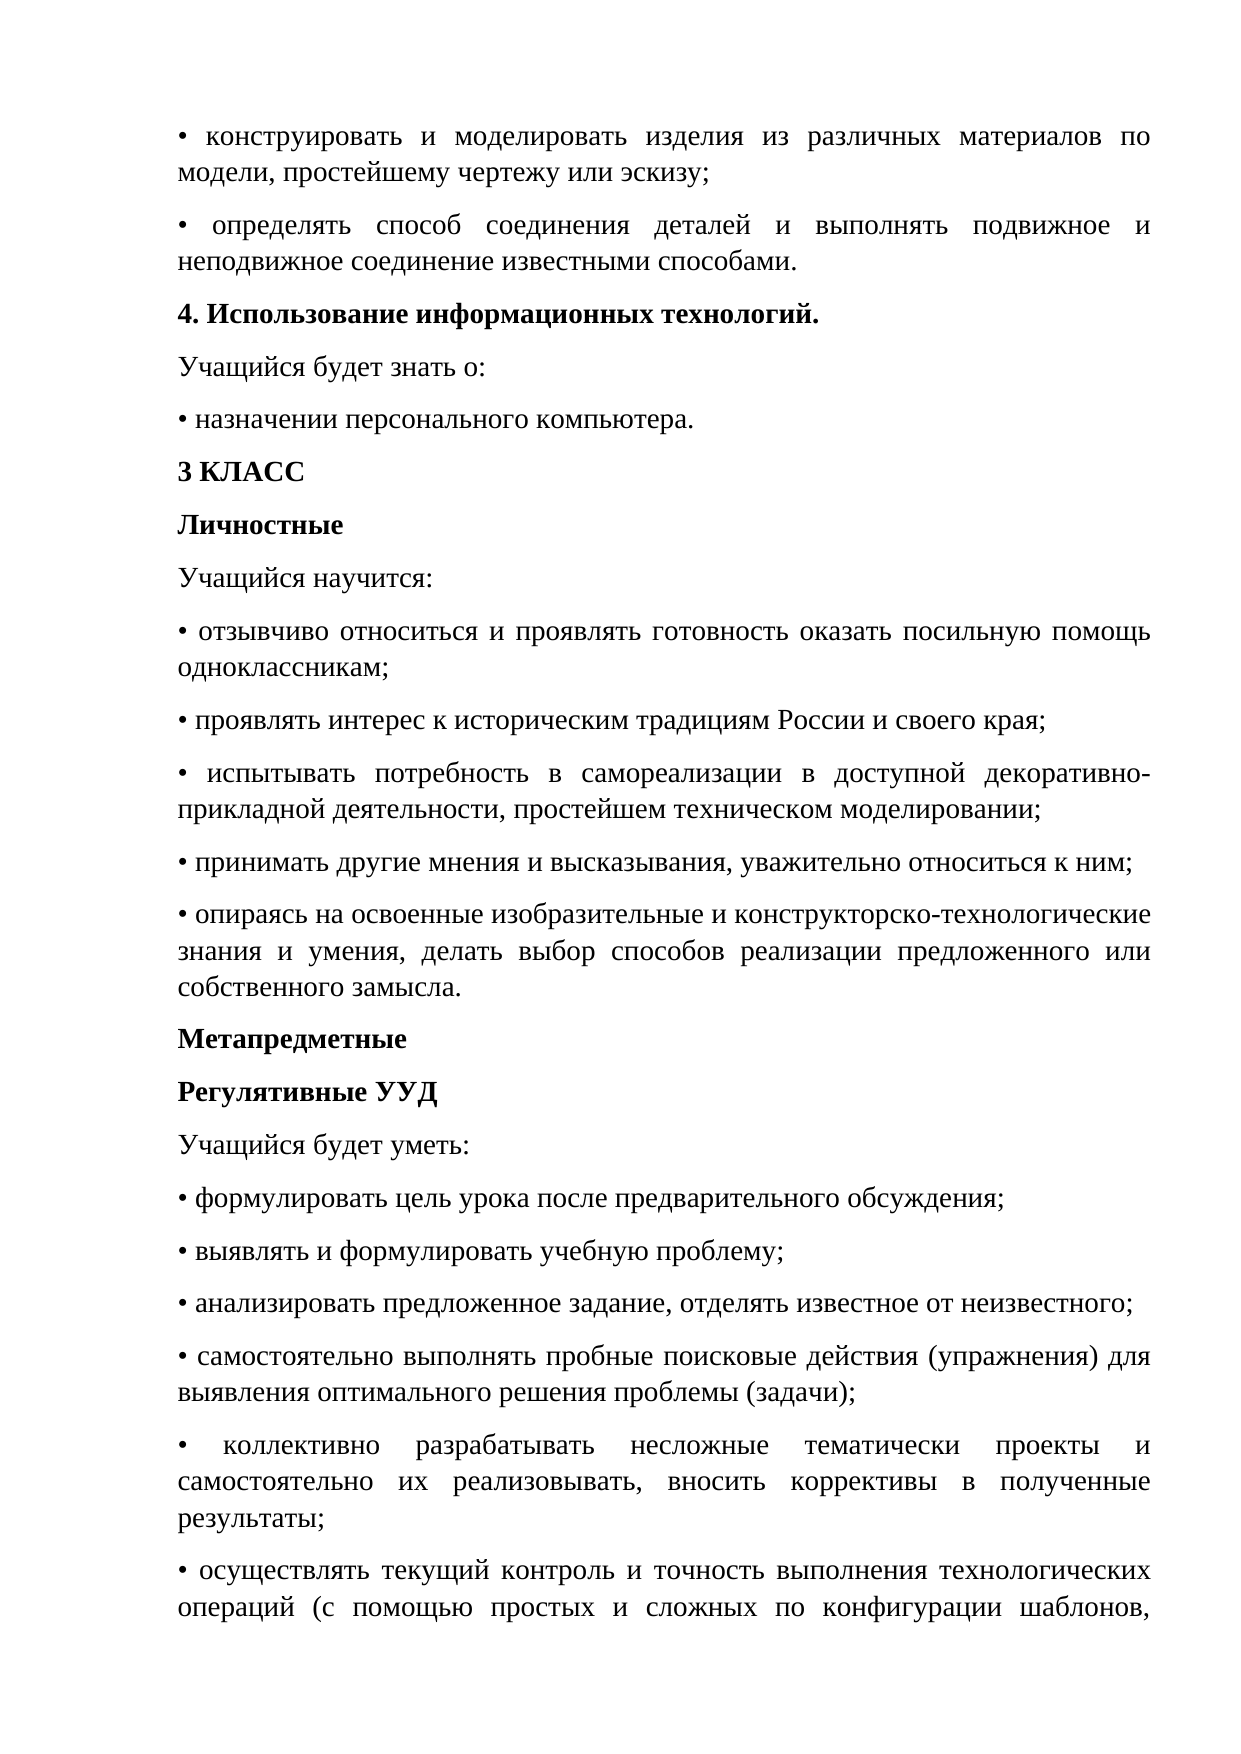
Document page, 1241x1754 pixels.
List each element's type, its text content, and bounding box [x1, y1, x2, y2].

text • назначении персонального компьютера. [177, 402, 1152, 435]
text Регулятивные УУД [177, 1074, 1152, 1108]
text • выявлять и формулировать учебную проблему; [177, 1233, 1152, 1266]
text • испытывать потребность в самореализации в доступной декоративно-прикладной деятельности, простейшем техническом моделировании; [177, 755, 1152, 824]
text • конструировать и моделировать изделия из различных материалов по модели, простейшему чертежу или эскизу; [177, 118, 1152, 188]
text Учащийся научится: [177, 560, 1152, 594]
text Учащийся будет знать о: [177, 349, 1152, 382]
text • отзывчиво относиться и проявлять готовность оказать посильную помощь одноклассникам; [177, 613, 1152, 683]
text • формулировать цель урока после предварительного обсуждения; [177, 1180, 1152, 1213]
text 4. Использование информационных технологий. [177, 296, 1152, 329]
text Личностные [177, 507, 1152, 541]
text • анализировать предложенное задание, отделять известное от неизвестного; [177, 1286, 1152, 1319]
text • принимать другие мнения и высказывания, уважительно относиться к ним; [177, 844, 1152, 877]
text • опираясь на освоенные изобразительные и конструкторско-технологические знания и умения, делать выбор способов реализации предложенного или собственного замысла. [177, 896, 1152, 1002]
text Учащийся будет уметь: [177, 1127, 1152, 1161]
text • самостоятельно выполнять пробные поисковые действия (упражнения) для выявления оптимального решения проблемы (задачи); [177, 1338, 1152, 1408]
text Метапредметные [177, 1022, 1152, 1055]
text 3 КЛАСС [177, 454, 1152, 488]
text • проявлять интерес к историческим традициям России и своего края; [177, 702, 1152, 735]
text • определять способ соединения деталей и выполнять подвижное и неподвижное соединение известными способами. [177, 207, 1152, 277]
text • коллективно разрабатывать несложные тематически проекты и самостоятельно их реализовывать, вносить коррективы в полученные результаты; [177, 1427, 1152, 1533]
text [177, 1552, 1152, 1622]
